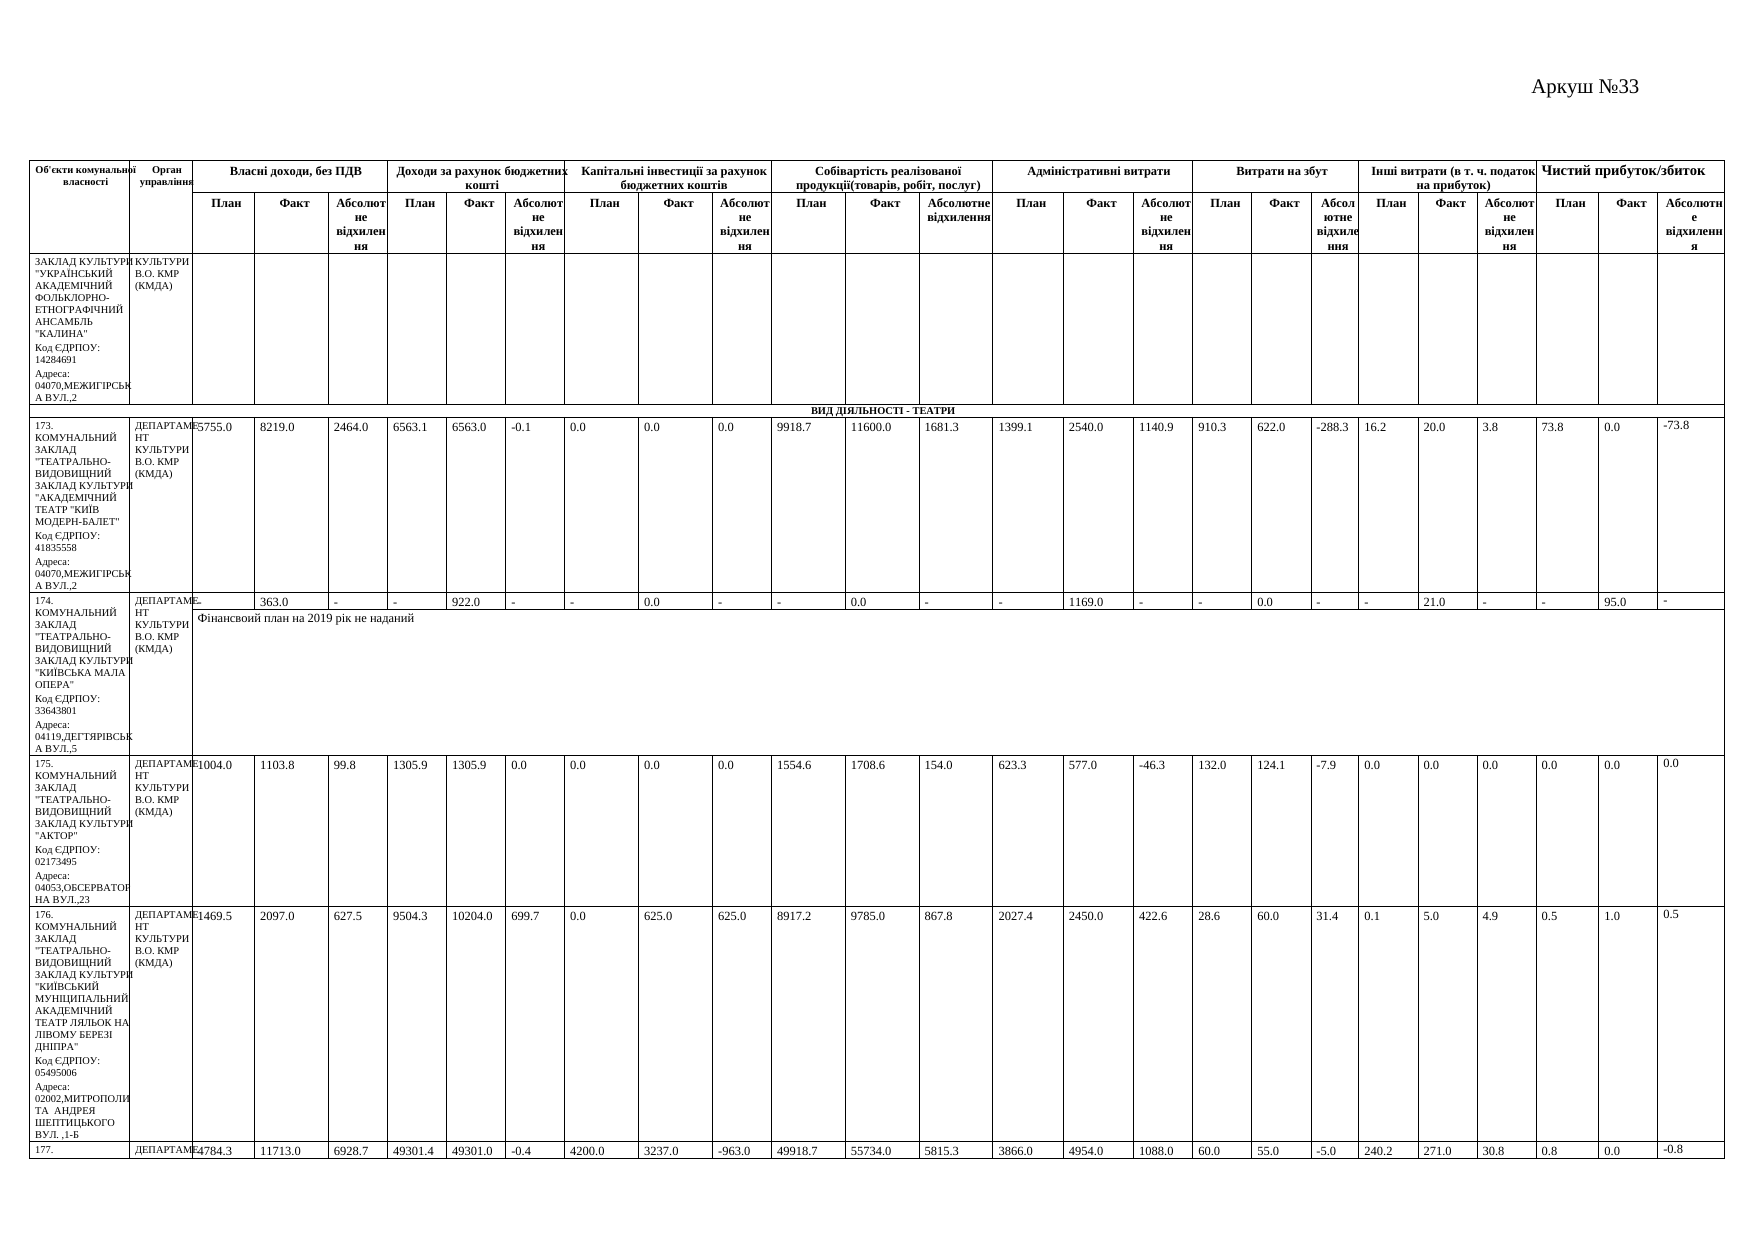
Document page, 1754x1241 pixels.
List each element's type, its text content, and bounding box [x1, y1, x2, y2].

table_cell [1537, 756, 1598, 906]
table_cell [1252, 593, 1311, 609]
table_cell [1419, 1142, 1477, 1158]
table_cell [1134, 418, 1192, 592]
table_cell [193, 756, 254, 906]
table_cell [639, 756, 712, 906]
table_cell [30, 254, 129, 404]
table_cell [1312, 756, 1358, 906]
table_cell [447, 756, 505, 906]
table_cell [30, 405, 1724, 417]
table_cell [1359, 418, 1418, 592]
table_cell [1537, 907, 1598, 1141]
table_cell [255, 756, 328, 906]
table_header Власні доходи, без ПДВ [193, 161, 387, 192]
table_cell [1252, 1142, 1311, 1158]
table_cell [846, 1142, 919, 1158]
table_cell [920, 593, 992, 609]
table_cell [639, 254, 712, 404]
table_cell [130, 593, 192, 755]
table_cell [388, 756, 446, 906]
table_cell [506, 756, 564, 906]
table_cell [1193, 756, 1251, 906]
table_cell План [1359, 193, 1418, 253]
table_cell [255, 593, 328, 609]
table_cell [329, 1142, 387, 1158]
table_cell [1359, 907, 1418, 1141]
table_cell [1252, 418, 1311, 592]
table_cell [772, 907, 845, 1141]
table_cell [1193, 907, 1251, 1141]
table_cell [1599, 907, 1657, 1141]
table_header Орган управління [130, 161, 192, 253]
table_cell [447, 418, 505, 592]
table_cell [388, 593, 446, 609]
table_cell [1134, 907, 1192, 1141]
table_cell Факт [639, 193, 712, 253]
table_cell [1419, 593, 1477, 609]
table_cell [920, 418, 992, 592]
table_cell Абсолютне відхилення [1658, 193, 1724, 253]
table_header Доходи за рахунок бюджетних кошті [388, 161, 564, 192]
table_cell План [1193, 193, 1251, 253]
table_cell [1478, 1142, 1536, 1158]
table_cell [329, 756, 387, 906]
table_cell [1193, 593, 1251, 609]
table_cell Факт [1252, 193, 1311, 253]
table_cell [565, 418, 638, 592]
table_cell План [388, 193, 446, 253]
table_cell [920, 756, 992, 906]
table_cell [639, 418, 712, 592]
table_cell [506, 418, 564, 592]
table_cell План [193, 193, 254, 253]
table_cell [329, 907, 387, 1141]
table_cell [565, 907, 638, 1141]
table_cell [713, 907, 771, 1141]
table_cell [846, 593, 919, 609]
table_cell Абсолютне відхилення [329, 193, 387, 253]
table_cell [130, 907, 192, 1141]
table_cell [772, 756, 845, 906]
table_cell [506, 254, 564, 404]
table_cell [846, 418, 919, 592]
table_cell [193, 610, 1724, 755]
table_cell Абсолютне відхилення [920, 193, 992, 253]
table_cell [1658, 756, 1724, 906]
table_header Капітальні інвестиції за рахунок бюджетних коштів [565, 161, 771, 192]
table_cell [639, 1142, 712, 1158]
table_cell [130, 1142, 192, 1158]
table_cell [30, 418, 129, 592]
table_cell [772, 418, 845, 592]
table_header Чистий прибуток/збиток [1537, 161, 1724, 192]
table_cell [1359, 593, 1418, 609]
table_cell План [565, 193, 638, 253]
table_cell Факт [846, 193, 919, 253]
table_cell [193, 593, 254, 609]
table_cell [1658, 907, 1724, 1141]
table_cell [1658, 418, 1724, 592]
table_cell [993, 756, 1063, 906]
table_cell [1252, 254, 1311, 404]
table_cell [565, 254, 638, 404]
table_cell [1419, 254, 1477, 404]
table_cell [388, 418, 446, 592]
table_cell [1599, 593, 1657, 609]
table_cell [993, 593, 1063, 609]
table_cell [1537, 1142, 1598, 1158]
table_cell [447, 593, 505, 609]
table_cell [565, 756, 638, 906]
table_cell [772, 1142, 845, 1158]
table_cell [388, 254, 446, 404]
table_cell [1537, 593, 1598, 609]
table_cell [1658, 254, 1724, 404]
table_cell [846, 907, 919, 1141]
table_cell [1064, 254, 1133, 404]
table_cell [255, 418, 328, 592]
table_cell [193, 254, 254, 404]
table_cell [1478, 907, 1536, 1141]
table_cell Абсолютне відхилення [713, 193, 771, 253]
table_cell Абсолютне відхилення [1312, 193, 1358, 253]
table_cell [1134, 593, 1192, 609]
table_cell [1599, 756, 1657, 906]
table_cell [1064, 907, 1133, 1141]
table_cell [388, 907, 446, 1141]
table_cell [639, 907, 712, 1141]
table_cell Абсолютне відхилення [1478, 193, 1536, 253]
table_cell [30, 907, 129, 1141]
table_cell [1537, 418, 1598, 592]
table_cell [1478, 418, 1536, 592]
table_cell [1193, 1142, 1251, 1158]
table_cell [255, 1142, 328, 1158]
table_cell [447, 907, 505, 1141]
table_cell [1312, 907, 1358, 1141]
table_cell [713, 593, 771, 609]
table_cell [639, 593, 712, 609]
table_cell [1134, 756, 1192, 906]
table_cell План [993, 193, 1063, 253]
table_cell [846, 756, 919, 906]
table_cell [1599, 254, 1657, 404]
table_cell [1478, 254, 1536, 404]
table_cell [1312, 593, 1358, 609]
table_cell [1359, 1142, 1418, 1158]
table_cell Факт [1419, 193, 1477, 253]
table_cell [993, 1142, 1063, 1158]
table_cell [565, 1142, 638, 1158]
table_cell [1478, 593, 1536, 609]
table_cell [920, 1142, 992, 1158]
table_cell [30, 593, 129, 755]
table_cell Факт [1064, 193, 1133, 253]
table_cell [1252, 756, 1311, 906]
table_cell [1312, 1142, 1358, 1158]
table_cell План [1537, 193, 1598, 253]
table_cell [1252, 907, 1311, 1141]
table_cell Абсолютне відхилення [506, 193, 564, 253]
table_cell Факт [447, 193, 505, 253]
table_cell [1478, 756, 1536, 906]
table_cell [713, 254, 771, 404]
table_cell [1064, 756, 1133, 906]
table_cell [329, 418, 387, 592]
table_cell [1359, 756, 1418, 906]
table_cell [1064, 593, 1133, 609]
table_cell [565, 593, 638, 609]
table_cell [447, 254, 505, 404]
table_cell Факт [255, 193, 328, 253]
table_header Об'єкти комунальної власності [30, 161, 129, 253]
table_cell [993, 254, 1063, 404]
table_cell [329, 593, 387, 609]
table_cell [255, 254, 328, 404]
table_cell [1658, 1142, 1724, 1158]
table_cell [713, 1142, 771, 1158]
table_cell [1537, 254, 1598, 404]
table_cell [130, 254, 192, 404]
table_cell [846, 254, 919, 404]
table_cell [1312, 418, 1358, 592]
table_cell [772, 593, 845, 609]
table_cell План [772, 193, 845, 253]
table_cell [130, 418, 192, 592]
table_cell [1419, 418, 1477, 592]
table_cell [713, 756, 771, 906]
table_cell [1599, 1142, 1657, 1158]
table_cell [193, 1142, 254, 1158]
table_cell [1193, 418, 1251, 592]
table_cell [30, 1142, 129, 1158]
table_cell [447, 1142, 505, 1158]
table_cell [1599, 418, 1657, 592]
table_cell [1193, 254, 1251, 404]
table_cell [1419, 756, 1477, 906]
table_header Витрати на збут [1193, 161, 1358, 192]
table_header Адміністративні витрати [993, 161, 1192, 192]
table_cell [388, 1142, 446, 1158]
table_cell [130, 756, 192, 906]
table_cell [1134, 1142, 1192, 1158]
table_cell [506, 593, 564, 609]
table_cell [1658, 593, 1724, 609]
table_cell Факт [1599, 193, 1657, 253]
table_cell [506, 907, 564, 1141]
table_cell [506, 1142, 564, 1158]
table_header Собівартість реалізованої продукції(товарів, робіт, послуг) [772, 161, 992, 192]
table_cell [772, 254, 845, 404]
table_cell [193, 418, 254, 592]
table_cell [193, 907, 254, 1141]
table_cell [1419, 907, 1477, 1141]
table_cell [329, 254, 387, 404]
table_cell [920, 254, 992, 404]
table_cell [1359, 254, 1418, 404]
table_cell Абсолютне відхилення [1134, 193, 1192, 253]
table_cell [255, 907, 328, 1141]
table_header Інші витрати (в т. ч. податок на прибуток) [1359, 161, 1536, 192]
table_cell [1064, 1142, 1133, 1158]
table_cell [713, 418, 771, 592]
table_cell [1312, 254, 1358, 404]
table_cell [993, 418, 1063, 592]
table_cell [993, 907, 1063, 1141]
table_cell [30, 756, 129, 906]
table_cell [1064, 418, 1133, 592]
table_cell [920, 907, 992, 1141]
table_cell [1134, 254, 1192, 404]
